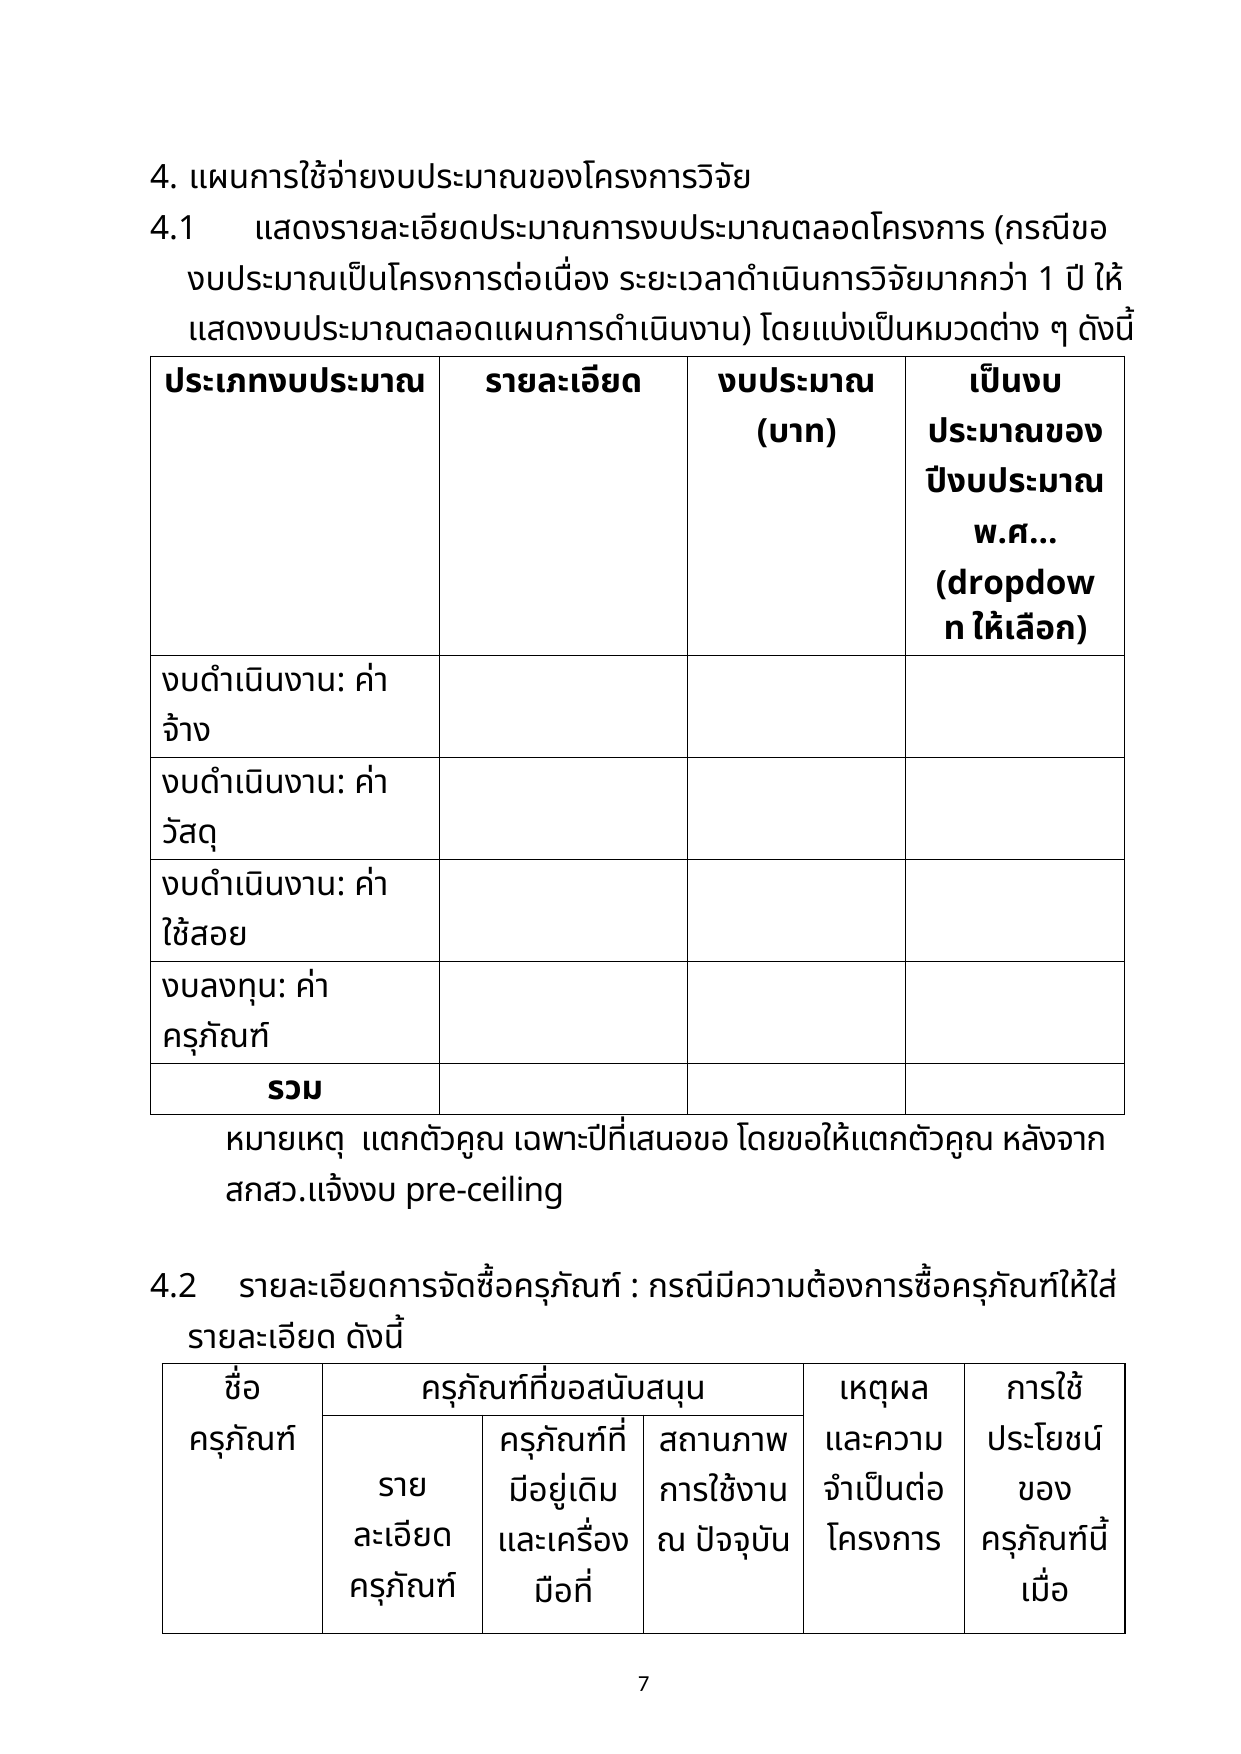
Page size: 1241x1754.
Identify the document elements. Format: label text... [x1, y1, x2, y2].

table_cell [688, 758, 905, 859]
table_cell [906, 860, 1124, 961]
table_cell [440, 860, 687, 961]
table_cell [644, 1416, 803, 1633]
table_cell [483, 1416, 643, 1633]
table_header การใช้ประโยชน์ของครุภัณฑ์นี้เมื่อโครงการสิ้นสุด [965, 1364, 1124, 1633]
table_header เหตุผลและความจำเป็นต่อโครงการ [804, 1364, 964, 1633]
table_cell [688, 860, 905, 961]
table_cell [906, 962, 1124, 1063]
table_header งบประมาณ (บาท) [688, 357, 905, 654]
table_header ครุภัณฑ์ที่ขอสนับสนุน [323, 1364, 803, 1414]
table_cell [440, 1064, 687, 1114]
table_cell [906, 656, 1124, 757]
table_cell [906, 1064, 1124, 1114]
table_header เป็นงบประมาณของปีงบประมาณ พ.ศ... (dropdownให้เลือก) [906, 357, 1124, 654]
table_cell งบดำเนินงาน: ค่าใช้สอย [151, 860, 439, 961]
table_cell งบดำเนินงาน: ค่าจ้าง [151, 656, 439, 757]
table_header ชื่อครุภัณฑ์ [163, 1364, 322, 1633]
table_cell [688, 962, 905, 1063]
table_cell [440, 656, 687, 757]
table_cell รวม [151, 1064, 439, 1114]
list แผนการใช้จ่ายงบประมาณของโครงการวิจัย [150, 153, 1137, 204]
list รายละเอียดการจัดซื้อครุภัณฑ์ : กรณีมีความต้องการซื้อครุภัณฑ์ให้ใส่รายละเอียด ดังนี้ [150, 1262, 1137, 1363]
table_header ประเภทงบประมาณ [151, 357, 439, 654]
table_cell [688, 656, 905, 757]
table_cell [440, 758, 687, 859]
table_cell [688, 1064, 905, 1114]
table_cell [440, 962, 687, 1063]
text หมายเหตุ แตกตัวคูณ เฉพาะปีที่เสนอขอ โดยขอให้แตกตัวคูณ หลังจาก สกสว.แจ้งงบ pre-ceiling [225, 1115, 1137, 1216]
table_header รายละเอียด [440, 357, 687, 654]
table_cell งบลงทุน: ค่าครุภัณฑ์ [151, 962, 439, 1063]
table_cell [906, 758, 1124, 859]
list แสดงรายละเอียดประมาณการงบประมาณตลอดโครงการ (กรณีของบประมาณเป็นโครงการต่อเนื่อง ระยะเวลาดำเนินการวิจัยมากกว่า 1 ปี ให้แสดงงบประมาณตลอดแผนการดำเนินงาน) โดยแบ่งเป็นหมวดต่าง ๆ ดังนี้ [150, 204, 1137, 356]
table_cell งบดำเนินงาน: ค่าวัสดุ [151, 758, 439, 859]
table_cell รายละเอียดครุภัณฑ์ [323, 1416, 482, 1633]
